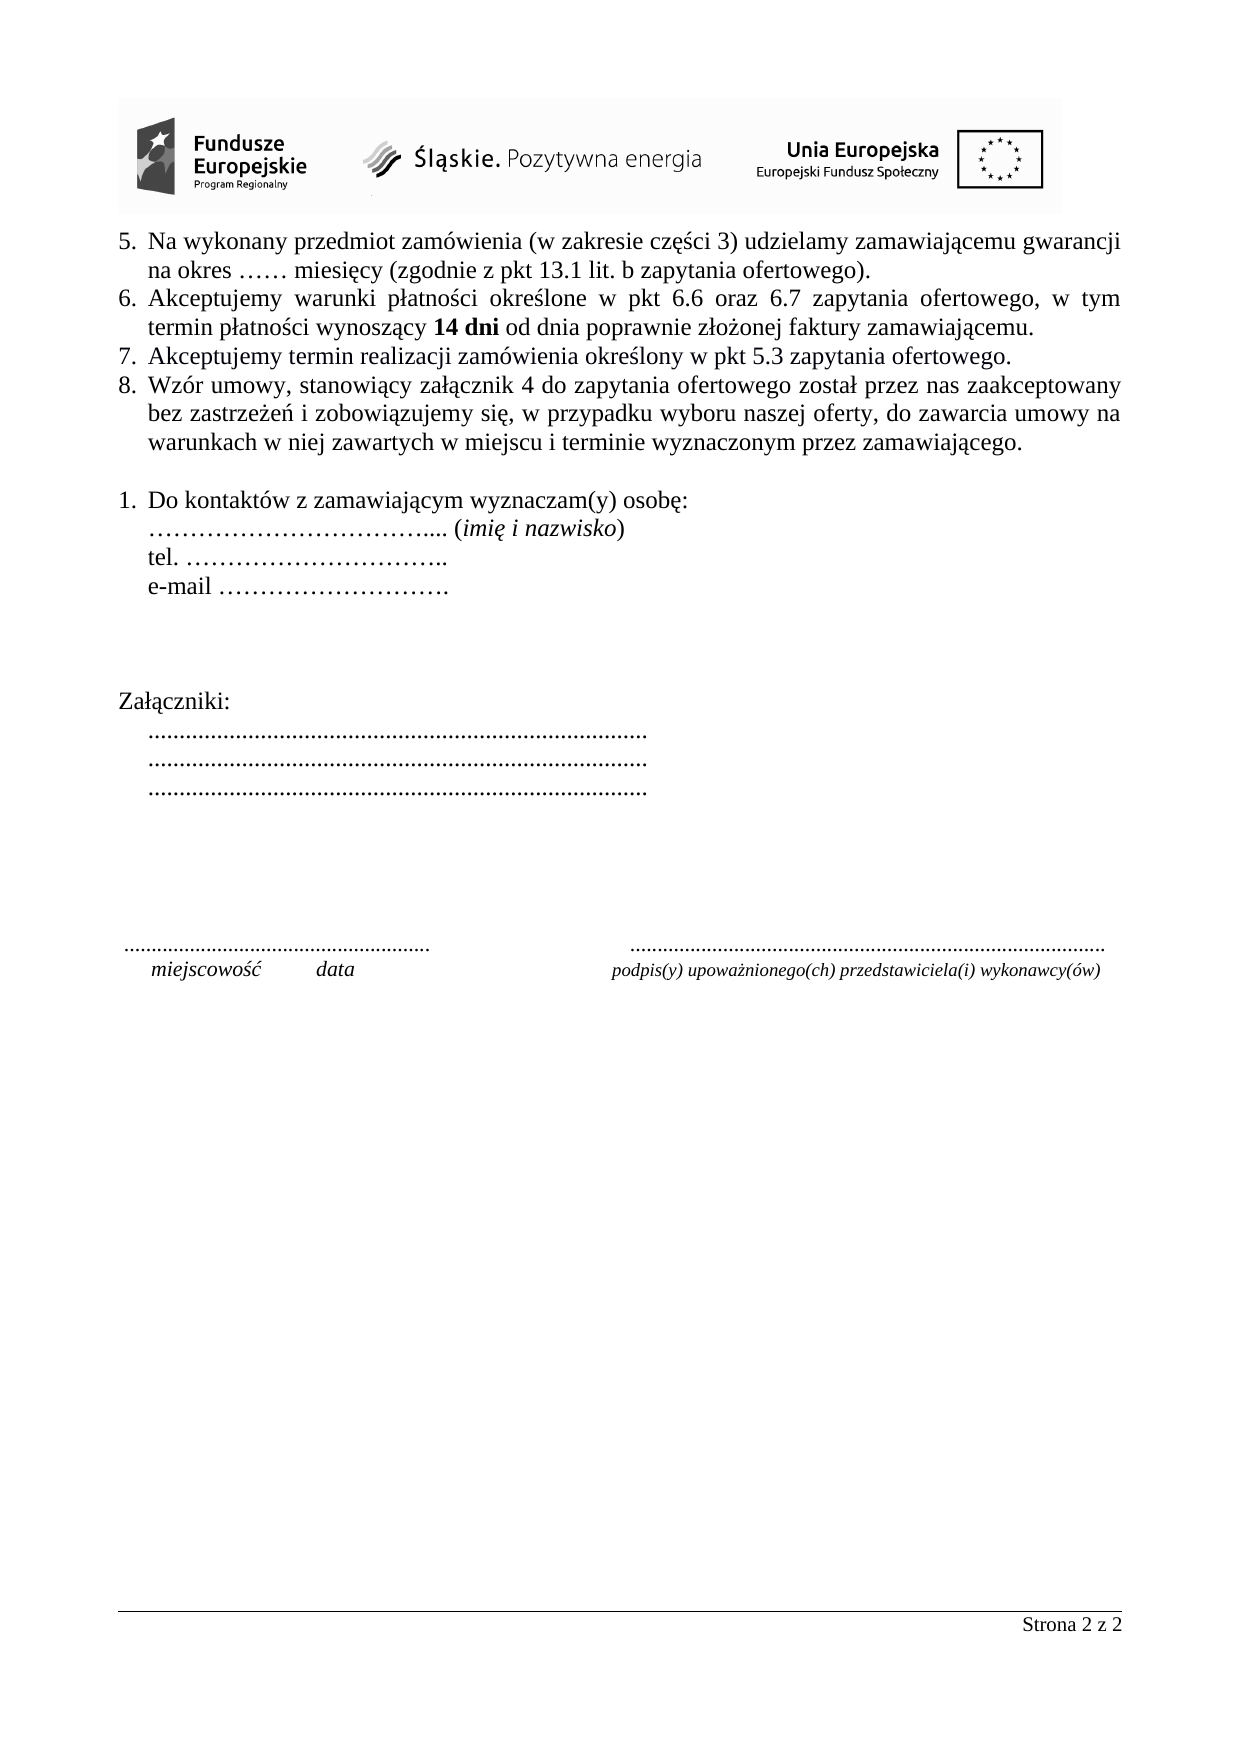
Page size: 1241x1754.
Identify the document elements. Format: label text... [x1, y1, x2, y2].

list Wzór umowy, stanowiący załącznik 4 do zapytania ofertowego został przez nas zaakceptowany bez zastrzeżeń i zobowiązujemy się, w przypadku wyboru naszej oferty, do zawarcia umowy na warunkach w niej zawartych w miejscu i terminie wyznaczonym przez zamawiającego. [118, 370, 1122, 456]
list Do kontaktów z zamawiającym wyznaczam(y) osobę: [118, 485, 1122, 513]
text ................................................................................ [148, 715, 1122, 743]
text ........................................................ ....................................................................................... [118, 931, 1122, 956]
text Załączniki: [118, 686, 1122, 715]
text e-mail ………………………. [148, 571, 1122, 600]
text tel. ………………………….. [148, 542, 1122, 571]
list Akceptujemy warunki płatności określone w pkt 6.6 oraz 6.7 zapytania ofertowego, w tym termin płatności wynoszący 14 dni od dnia poprawnie złożonej faktury zamawiającemu. [118, 283, 1122, 341]
picture [118, 98, 1062, 214]
text miejscowość data podpis(y) upoważnionego(ch) przedstawiciela(i) wykonawcy(ów) [118, 956, 1122, 1010]
list Na wykonany przedmiot zamówienia (w zakresie części 3) udzielamy zamawiającemu gwarancji na okres …… miesięcy (zgodnie z pkt 13.1 lit. b zapytania ofertowego). [118, 226, 1122, 283]
text ................................................................................ [148, 743, 1122, 772]
text …………………………….... (imię i nazwisko) [148, 513, 1122, 542]
text ................................................................................ [148, 772, 1122, 801]
list Akceptujemy termin realizacji zamówienia określony w pkt 5.3 zapytania ofertowego. [118, 341, 1122, 370]
